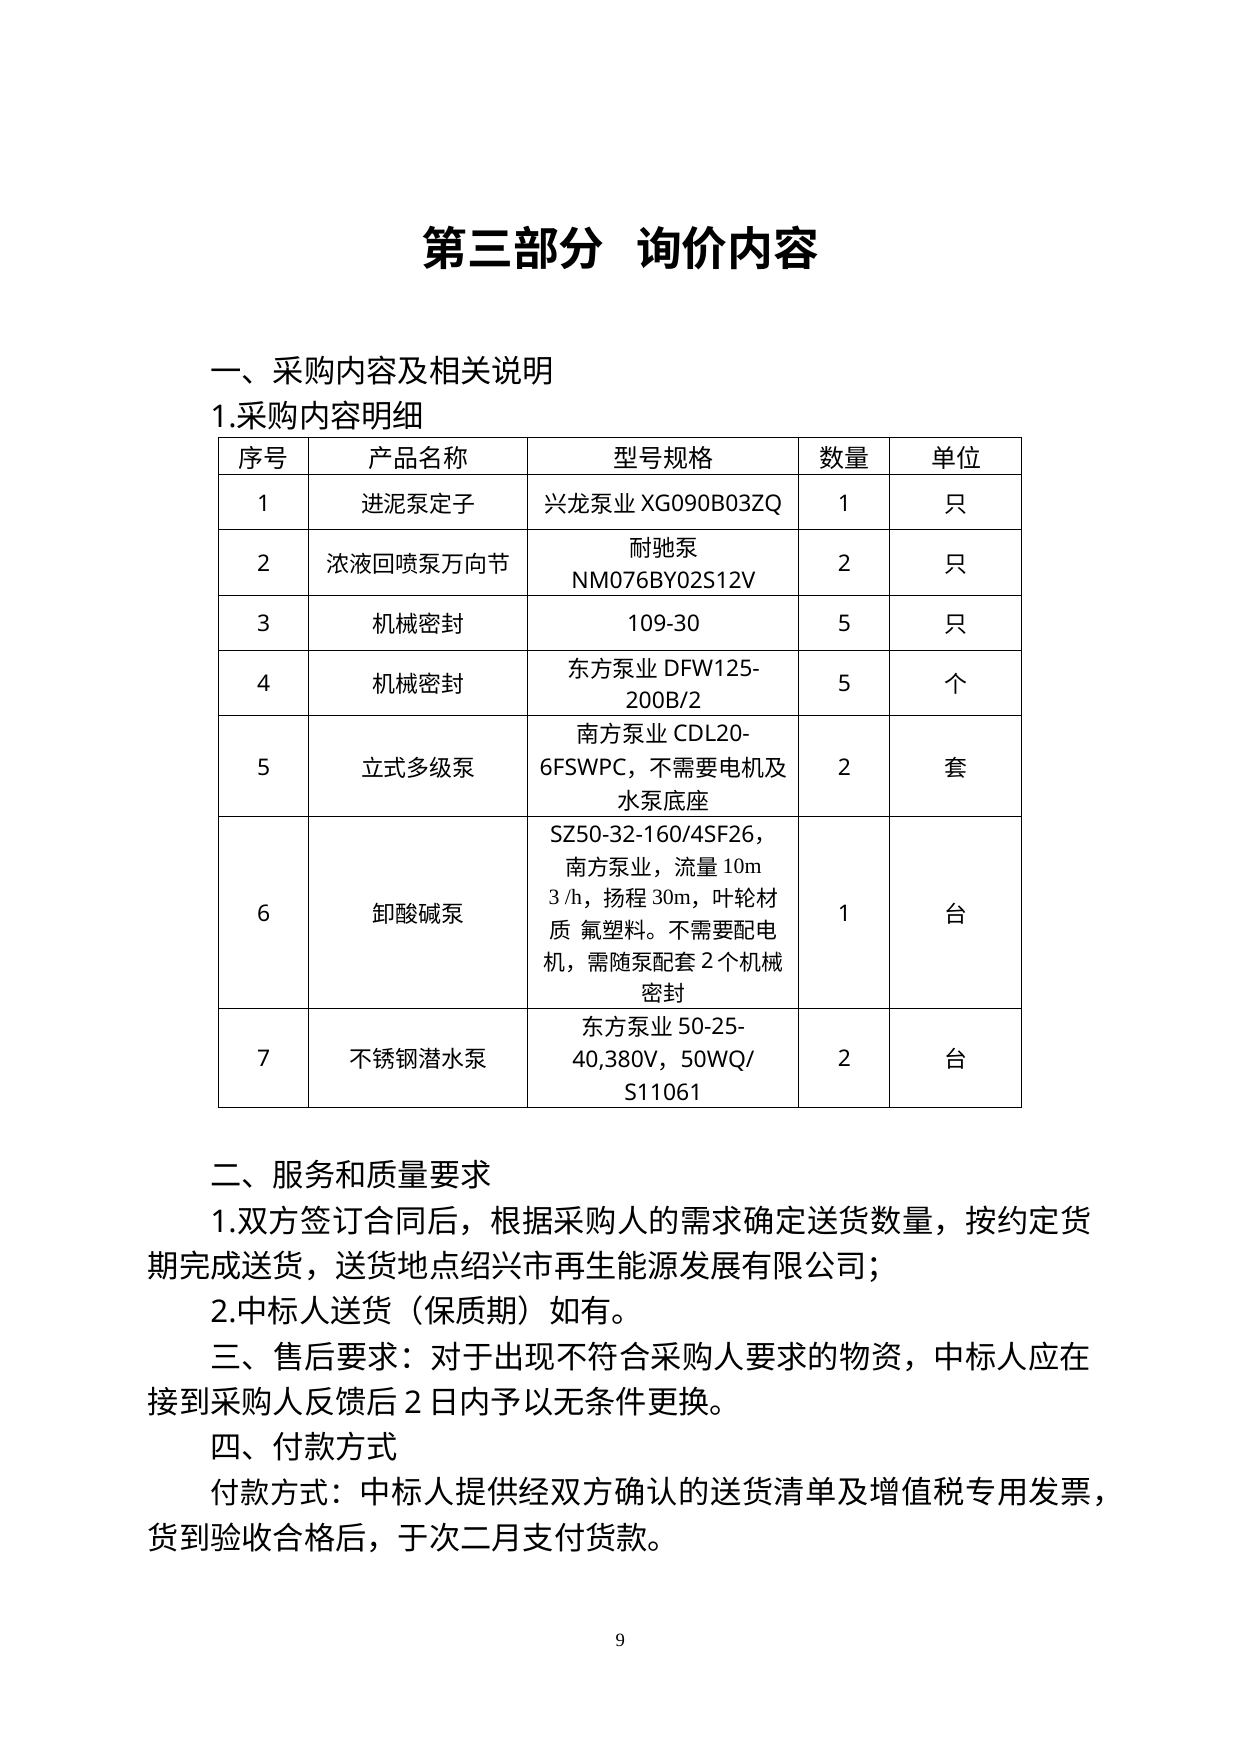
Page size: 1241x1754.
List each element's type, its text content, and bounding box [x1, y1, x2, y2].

table_header 序号 [219, 438, 308, 474]
table_cell 浓液回喷泵万向节 [309, 530, 527, 595]
table_cell 7 [219, 1009, 308, 1107]
table_cell 东方泵业DFW125-200B/2 [528, 651, 798, 715]
table_cell 兴龙泵业 XG090B03ZQ [528, 475, 798, 529]
text 三、售后要求：对于出现不符合采购人要求的物资，中标人应在接到采购人反馈后2日内予以无条件更换。 [148, 1332, 1092, 1422]
subtitle 第三部分 询价内容 [148, 213, 1092, 279]
table_cell 1 [799, 475, 889, 529]
text 四、付款方式 [148, 1422, 1092, 1468]
table_cell 1 [219, 475, 308, 529]
text 付款方式：中标人提供经双方确认的送货清单及增值税专用发票，货到验收合格后，于次二月支付货款。 [148, 1468, 1092, 1558]
table_cell 2 [799, 716, 889, 816]
table_cell SZ50-32-160/4SF26，南方泵业，流量10m 3 /h，扬程30m，叶轮材质 氟塑料。不需要配电机，需随泵配套2个机械密封 [528, 817, 798, 1008]
table_cell 南方泵业CDL20-6FSWPC，不需要电机及水泵底座 [528, 716, 798, 816]
table_cell 个 [890, 651, 1021, 715]
table_header 数量 [799, 438, 889, 474]
table_cell 耐驰泵 NM076BY02S12V [528, 530, 798, 595]
table_header 产品名称 [309, 438, 527, 474]
table_cell 只 [890, 530, 1021, 595]
text 2.中标人送货（保质期）如有。 [148, 1286, 1092, 1332]
table_cell 套 [890, 716, 1021, 816]
table_cell 台 [890, 1009, 1021, 1107]
text 1.双方签订合同后，根据采购人的需求确定送货数量，按约定货期完成送货，送货地点绍兴市再生能源发展有限公司； [148, 1196, 1092, 1286]
table_cell 不锈钢潜水泵 [309, 1009, 527, 1107]
table_cell 5 [799, 651, 889, 715]
table_cell 4 [219, 651, 308, 715]
table_cell 立式多级泵 [309, 716, 527, 816]
table_cell 2 [219, 530, 308, 595]
text 二、服务和质量要求 [148, 1151, 1092, 1196]
list 一、采购内容及相关说明 [148, 346, 1092, 392]
table_cell 3 [219, 596, 308, 650]
table_cell 109-30 [528, 596, 798, 650]
table_header 单位 [890, 438, 1021, 474]
table_cell 机械密封 [309, 596, 527, 650]
table_header 型号规格 [528, 438, 798, 474]
table_cell 台 [890, 817, 1021, 1008]
table_cell 5 [799, 596, 889, 650]
table_cell 5 [219, 716, 308, 816]
table_cell 东方泵业50-25-40,380V，50WQ/S11061 [528, 1009, 798, 1107]
table_cell 1 [799, 817, 889, 1008]
table_cell 只 [890, 475, 1021, 529]
table_cell 进泥泵定子 [309, 475, 527, 529]
table_cell 卸酸碱泵 [309, 817, 527, 1008]
table_cell 6 [219, 817, 308, 1008]
table_cell 机械密封 [309, 651, 527, 715]
table_cell 2 [799, 530, 889, 595]
table_cell 只 [890, 596, 1021, 650]
table_cell 2 [799, 1009, 889, 1107]
list 1.采购内容明细 [148, 392, 1092, 437]
